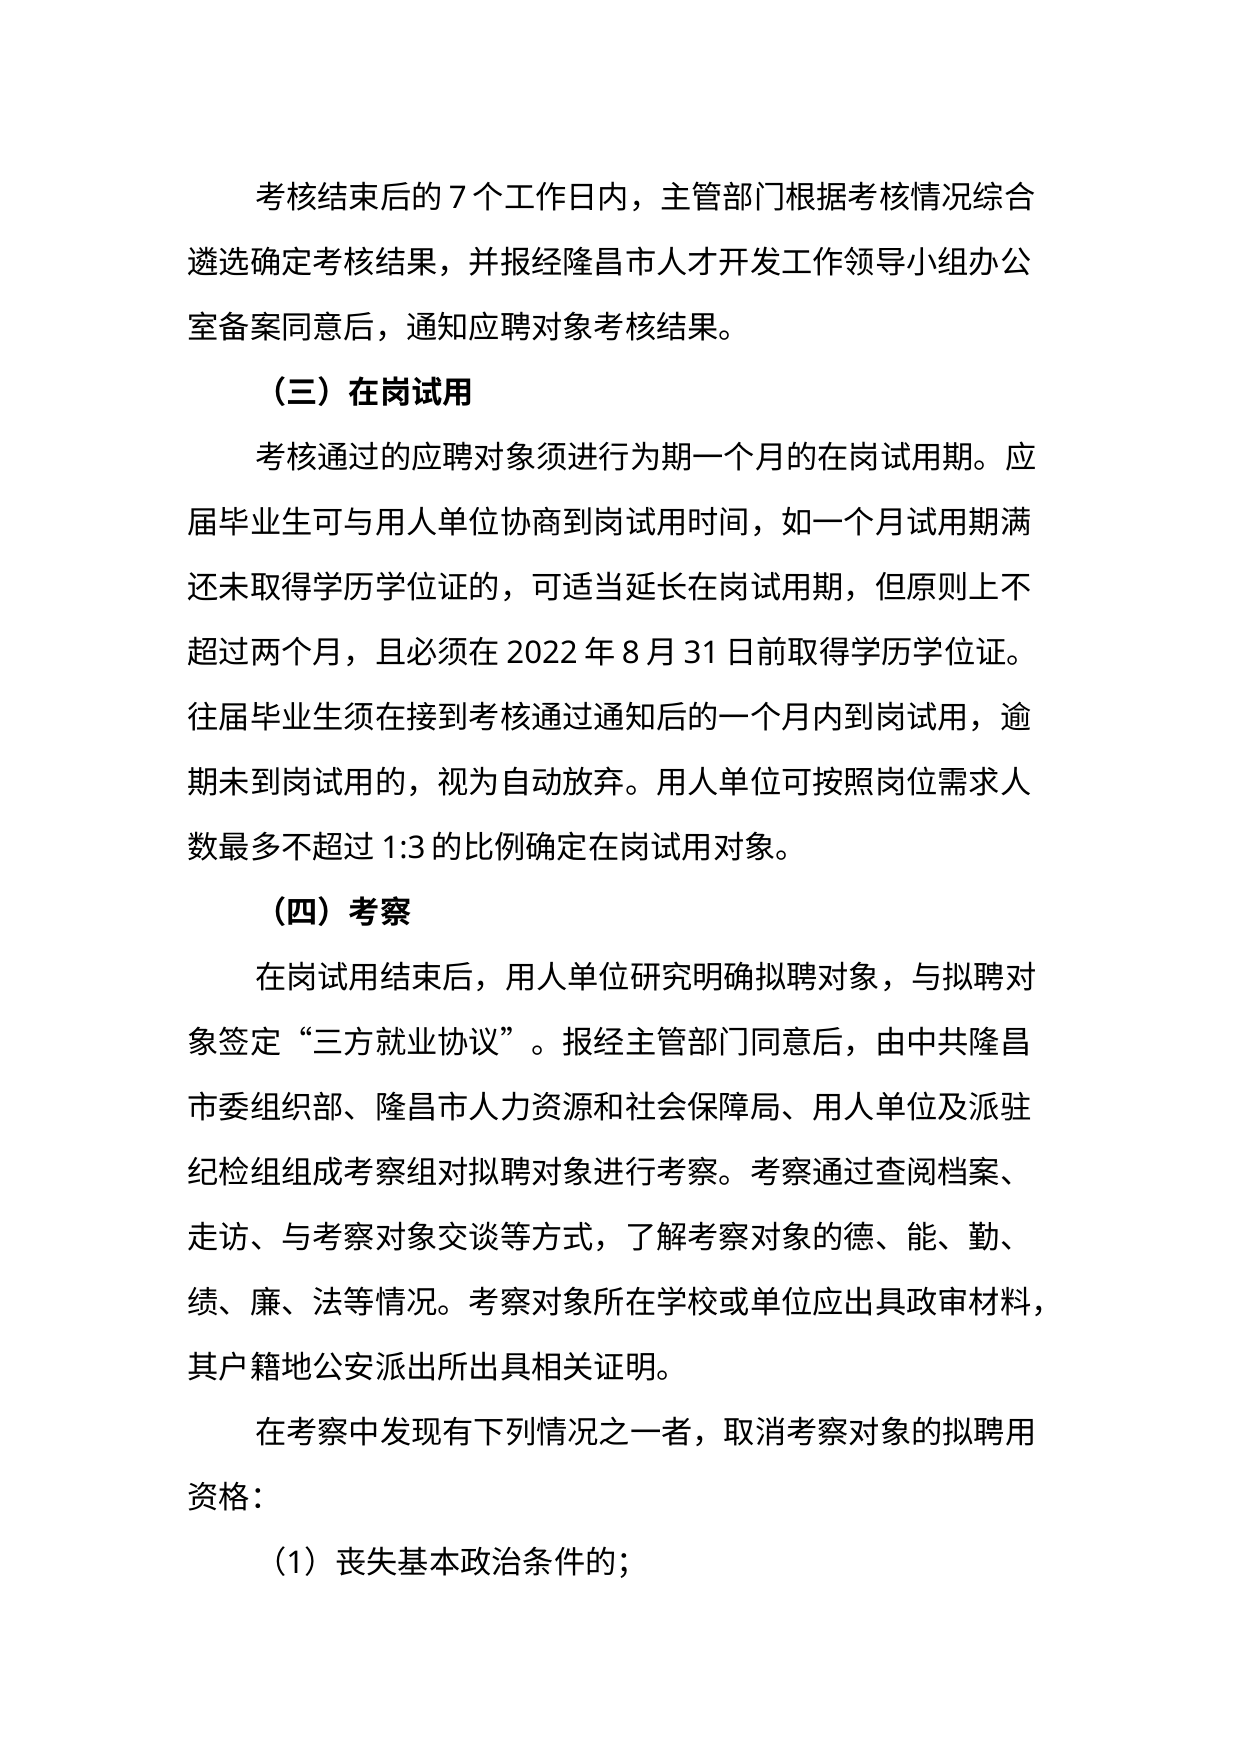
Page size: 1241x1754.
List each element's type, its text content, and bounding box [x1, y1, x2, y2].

text 在考察中发现有下列情况之一者，取消考察对象的拟聘用资格： [187, 1397, 1053, 1527]
text 考核结束后的7个工作日内，主管部门根据考核情况综合遴选确定考核结果，并报经隆昌市人才开发工作领导小组办公室备案同意后，通知应聘对象考核结果。 [187, 162, 1053, 357]
text （四）考察 [187, 877, 1053, 942]
text 考核通过的应聘对象须进行为期一个月的在岗试用期。应届毕业生可与用人单位协商到岗试用时间，如一个月试用期满还未取得学历学位证的，可适当延长在岗试用期，但原则上不超过两个月，且必须在2022年8月31日前取得学历学位证。往届毕业生须在接到考核通过通知后的一个月内到岗试用，逾期未到岗试用的，视为自动放弃。用人单位可按照岗位需求人数最多不超过1:3的比例确定在岗试用对象。 [187, 422, 1053, 877]
text （三）在岗试用 [187, 357, 1053, 422]
text 在岗试用结束后，用人单位研究明确拟聘对象，与拟聘对象签定“三方就业协议”。报经主管部门同意后，由中共隆昌市委组织部、隆昌市人力资源和社会保障局、用人单位及派驻纪检组组成考察组对拟聘对象进行考察。考察通过查阅档案、走访、与考察对象交谈等方式，了解考察对象的德、能、勤、绩、廉、法等情况。考察对象所在学校或单位应出具政审材料，其户籍地公安派出所出具相关证明。 [187, 942, 1053, 1397]
text （1）丧失基本政治条件的； [187, 1527, 1053, 1592]
